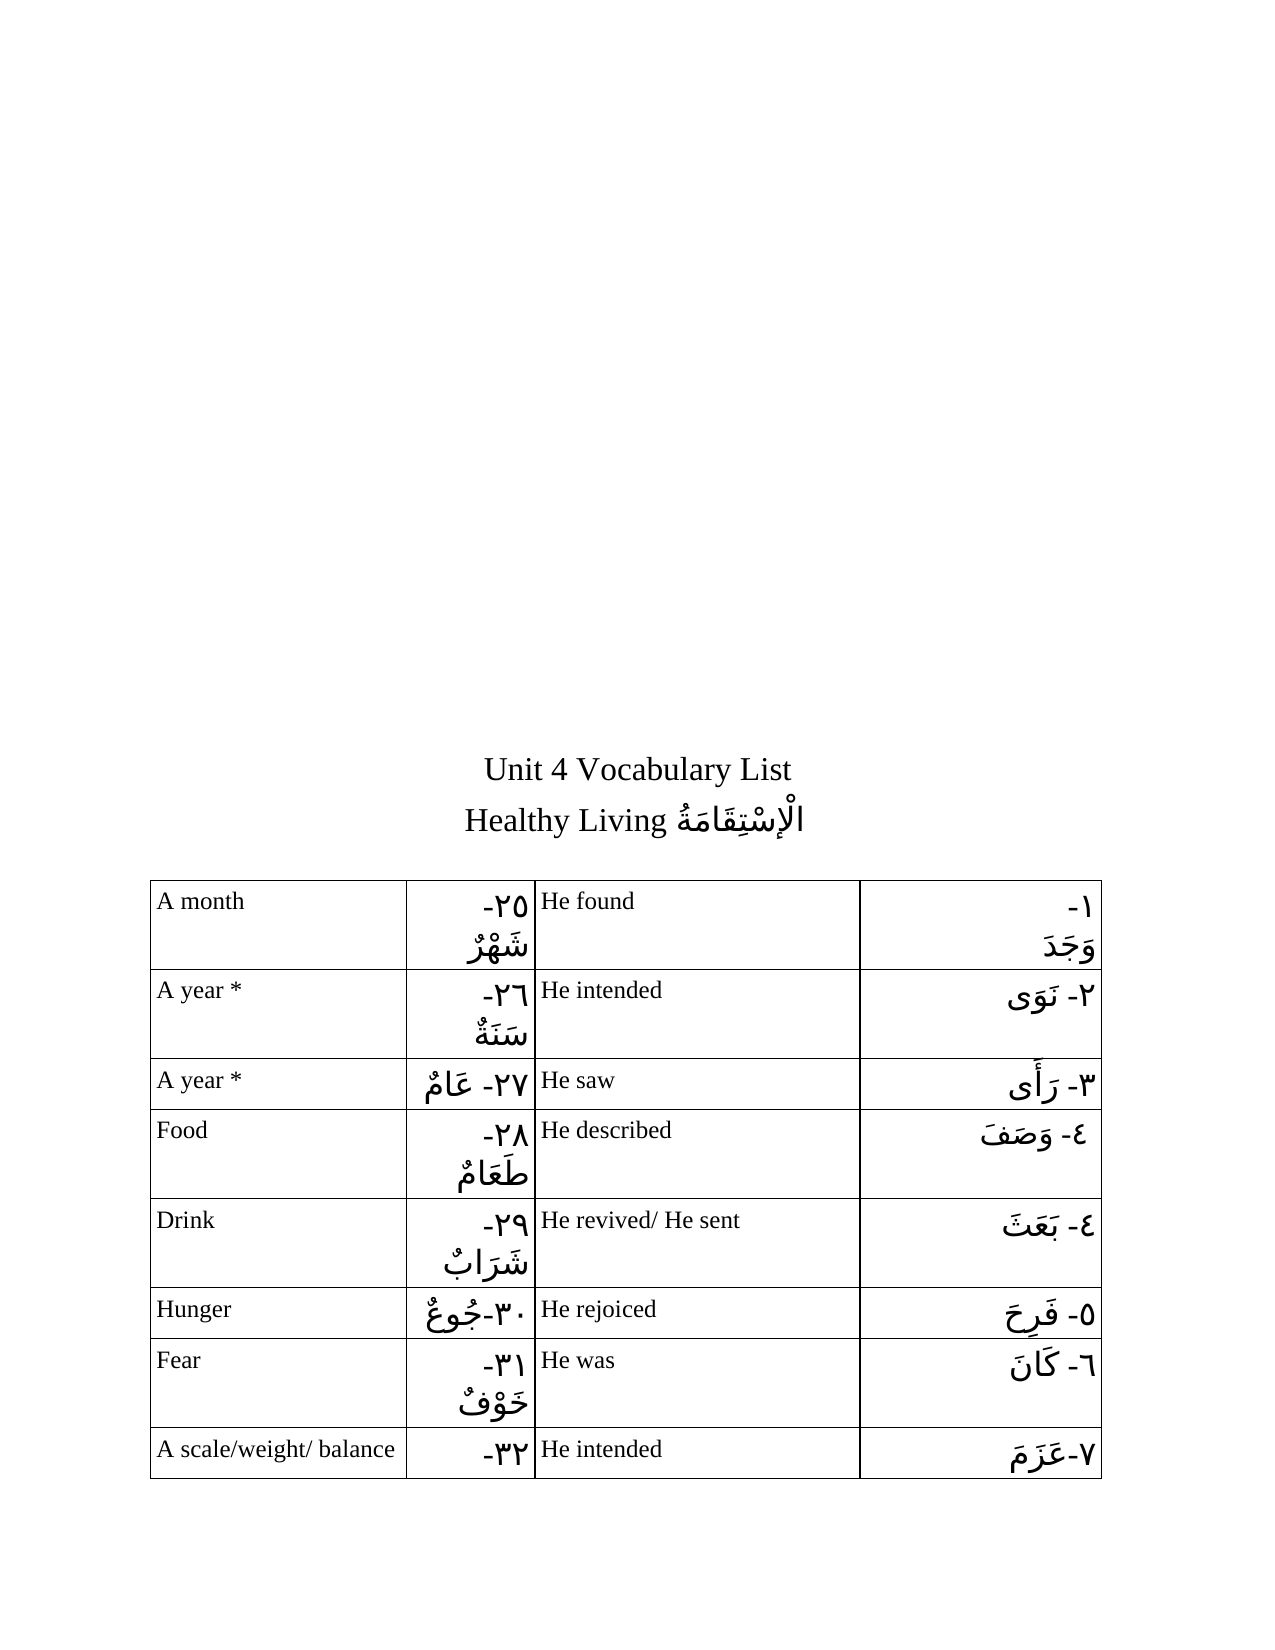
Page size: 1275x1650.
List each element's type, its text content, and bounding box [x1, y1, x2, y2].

table_cell A year * [151, 1059, 406, 1109]
table_cell He saw [536, 1059, 859, 1109]
table_cell ٥- فَرِحَ [861, 1288, 1101, 1338]
table_cell A year * [151, 970, 406, 1058]
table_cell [151, 1428, 406, 1478]
table_cell He revived/ He sent [536, 1199, 859, 1287]
table_cell ٢٨- طَعَامٌ [407, 1110, 534, 1198]
table_cell He rejoiced [536, 1288, 859, 1338]
table_header He found [536, 881, 859, 969]
table_cell He intended [536, 1428, 859, 1478]
table_header ٢٥- شَهْرٌ [407, 881, 534, 969]
table_cell ٢٩-شَرَابٌ [407, 1199, 534, 1287]
table_header A month [151, 881, 406, 969]
table_cell ٢٧- عَامٌ [407, 1059, 534, 1109]
table_cell ٣١- خَوْفٌ [407, 1339, 534, 1427]
table_cell ٧-عَزَمَ [861, 1428, 1101, 1478]
table_header ١- وَجَدَ [861, 881, 1101, 969]
table_cell ٢- نَوَى [861, 970, 1101, 1058]
table_cell Fear [151, 1339, 406, 1427]
text Unit 4 Vocabulary List [150, 749, 1125, 788]
table_cell ٦- كَانَ [861, 1339, 1101, 1427]
text Healthy Living الْإسْتِقَامَةُ [150, 800, 1125, 838]
table_cell ٣- رَأَى [861, 1059, 1101, 1109]
table_cell He intended [536, 970, 859, 1058]
table_cell He was [536, 1339, 859, 1427]
table_cell ٤- وَصَفَ [861, 1110, 1101, 1198]
table_cell ٤- بَعَثَ [861, 1199, 1101, 1287]
table_cell ٣٠-جُوعٌ [407, 1288, 534, 1338]
table_cell Drink [151, 1199, 406, 1287]
table_cell He described [536, 1110, 859, 1198]
table_cell Hunger [151, 1288, 406, 1338]
table_cell Food [151, 1110, 406, 1198]
table_cell ٣٢- مِيزَانٌ [407, 1428, 534, 1478]
table_cell ٢٦- سَنَةٌ [407, 970, 534, 1058]
